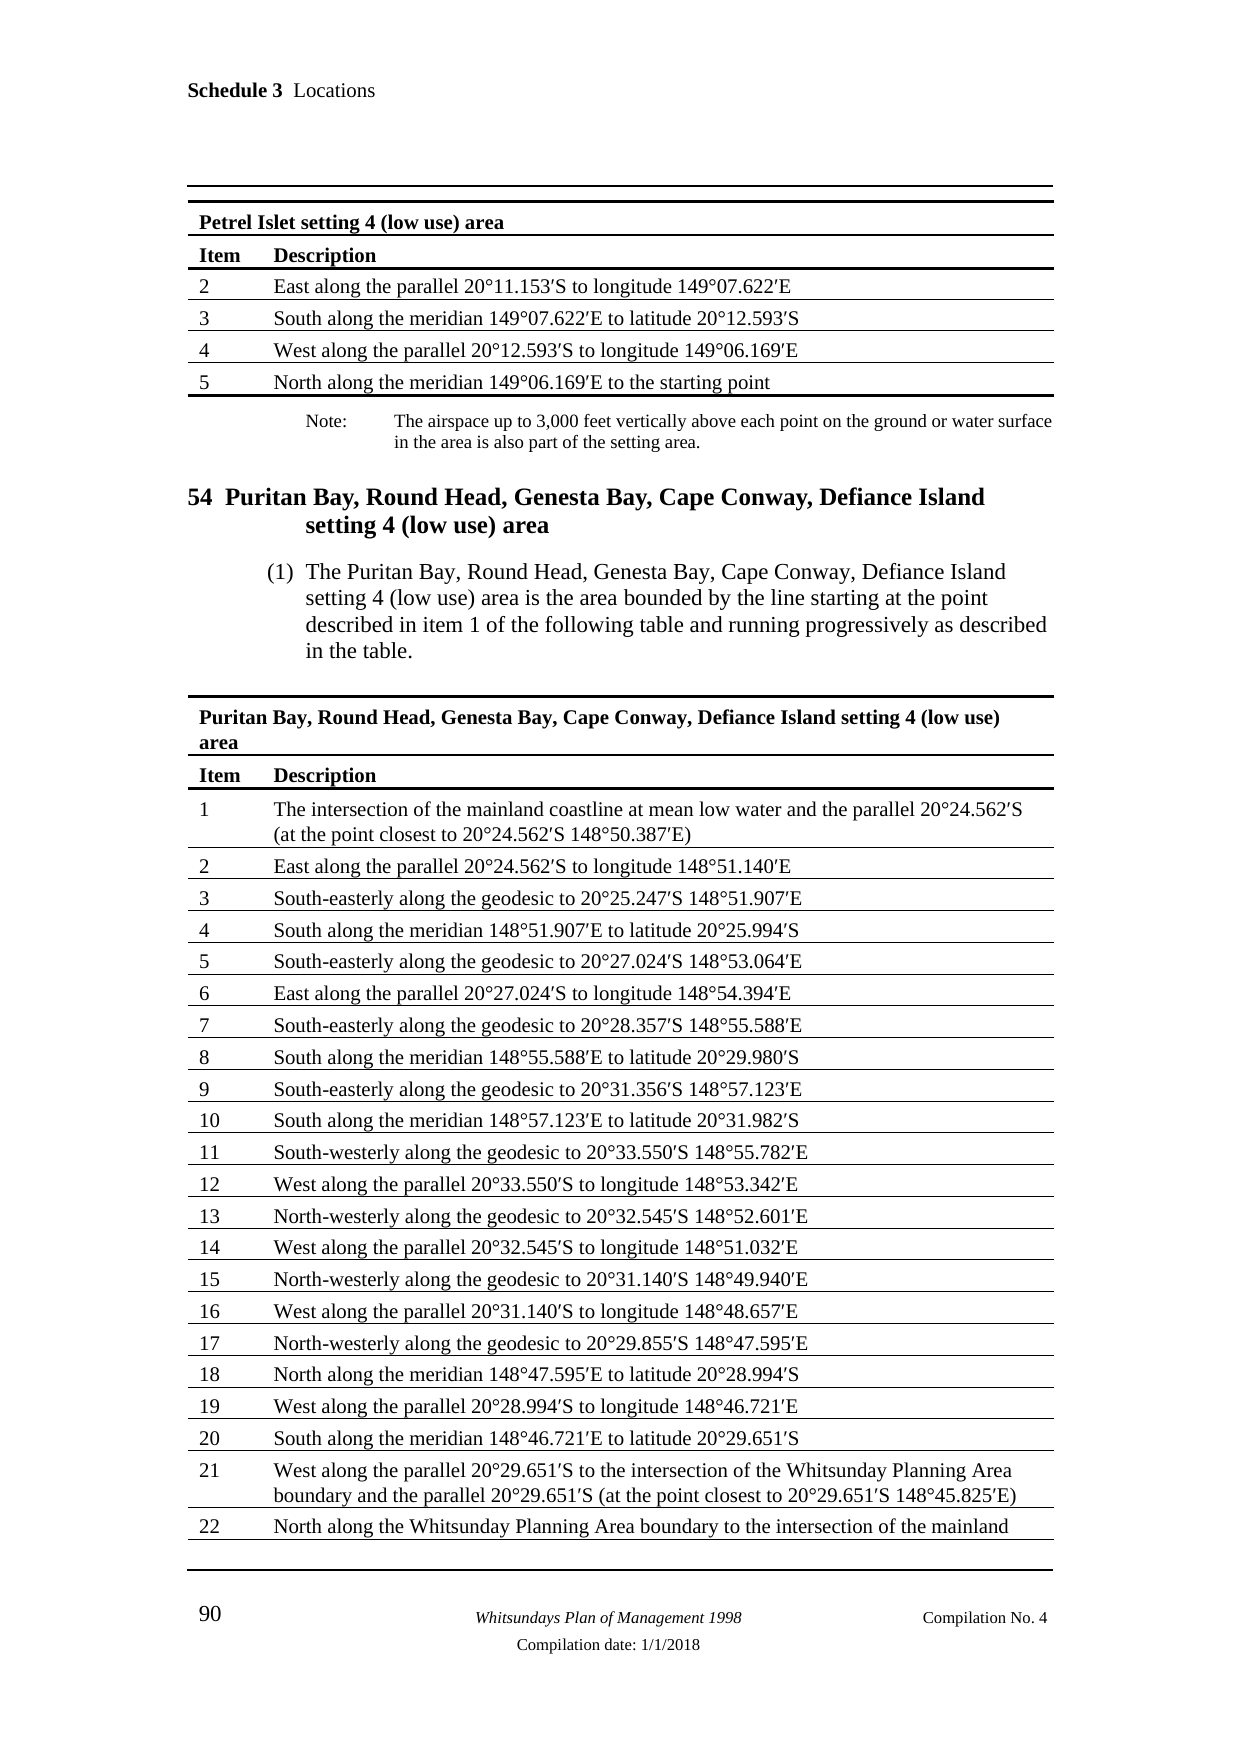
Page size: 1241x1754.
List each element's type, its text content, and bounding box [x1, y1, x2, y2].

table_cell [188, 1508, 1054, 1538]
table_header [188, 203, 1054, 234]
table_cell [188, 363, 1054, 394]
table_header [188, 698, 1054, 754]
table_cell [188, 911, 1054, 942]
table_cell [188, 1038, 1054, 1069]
text (1) The Puritan Bay, Round Head, Genesta Bay, Cape Conway, Defiance Island setting 4 (low use) area is the area bounded by the line starting at the point described in item 1 of the following table and running progressively as described in the table. [187, 558, 1053, 663]
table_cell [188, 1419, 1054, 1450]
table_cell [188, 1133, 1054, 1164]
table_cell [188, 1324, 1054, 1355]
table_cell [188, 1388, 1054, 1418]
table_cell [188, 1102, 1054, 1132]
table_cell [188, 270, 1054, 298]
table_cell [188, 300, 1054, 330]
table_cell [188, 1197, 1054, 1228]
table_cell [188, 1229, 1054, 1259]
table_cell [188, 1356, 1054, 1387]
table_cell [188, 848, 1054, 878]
text 54 Puritan Bay, Round Head, Genesta Bay, Cape Conway, Defiance Island setting 4 (low use) area [187, 482, 1053, 539]
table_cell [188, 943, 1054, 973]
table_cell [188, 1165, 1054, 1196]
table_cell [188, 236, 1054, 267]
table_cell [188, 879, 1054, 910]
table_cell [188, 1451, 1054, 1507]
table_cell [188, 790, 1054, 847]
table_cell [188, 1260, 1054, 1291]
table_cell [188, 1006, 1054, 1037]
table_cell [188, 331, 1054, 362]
text Note: The airspace up to 3,000 feet vertically above each point on the ground or water surface in the area is also part of the setting area. [305, 409, 1053, 453]
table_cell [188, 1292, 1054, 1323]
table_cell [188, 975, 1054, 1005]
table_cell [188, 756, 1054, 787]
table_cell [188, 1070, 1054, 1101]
